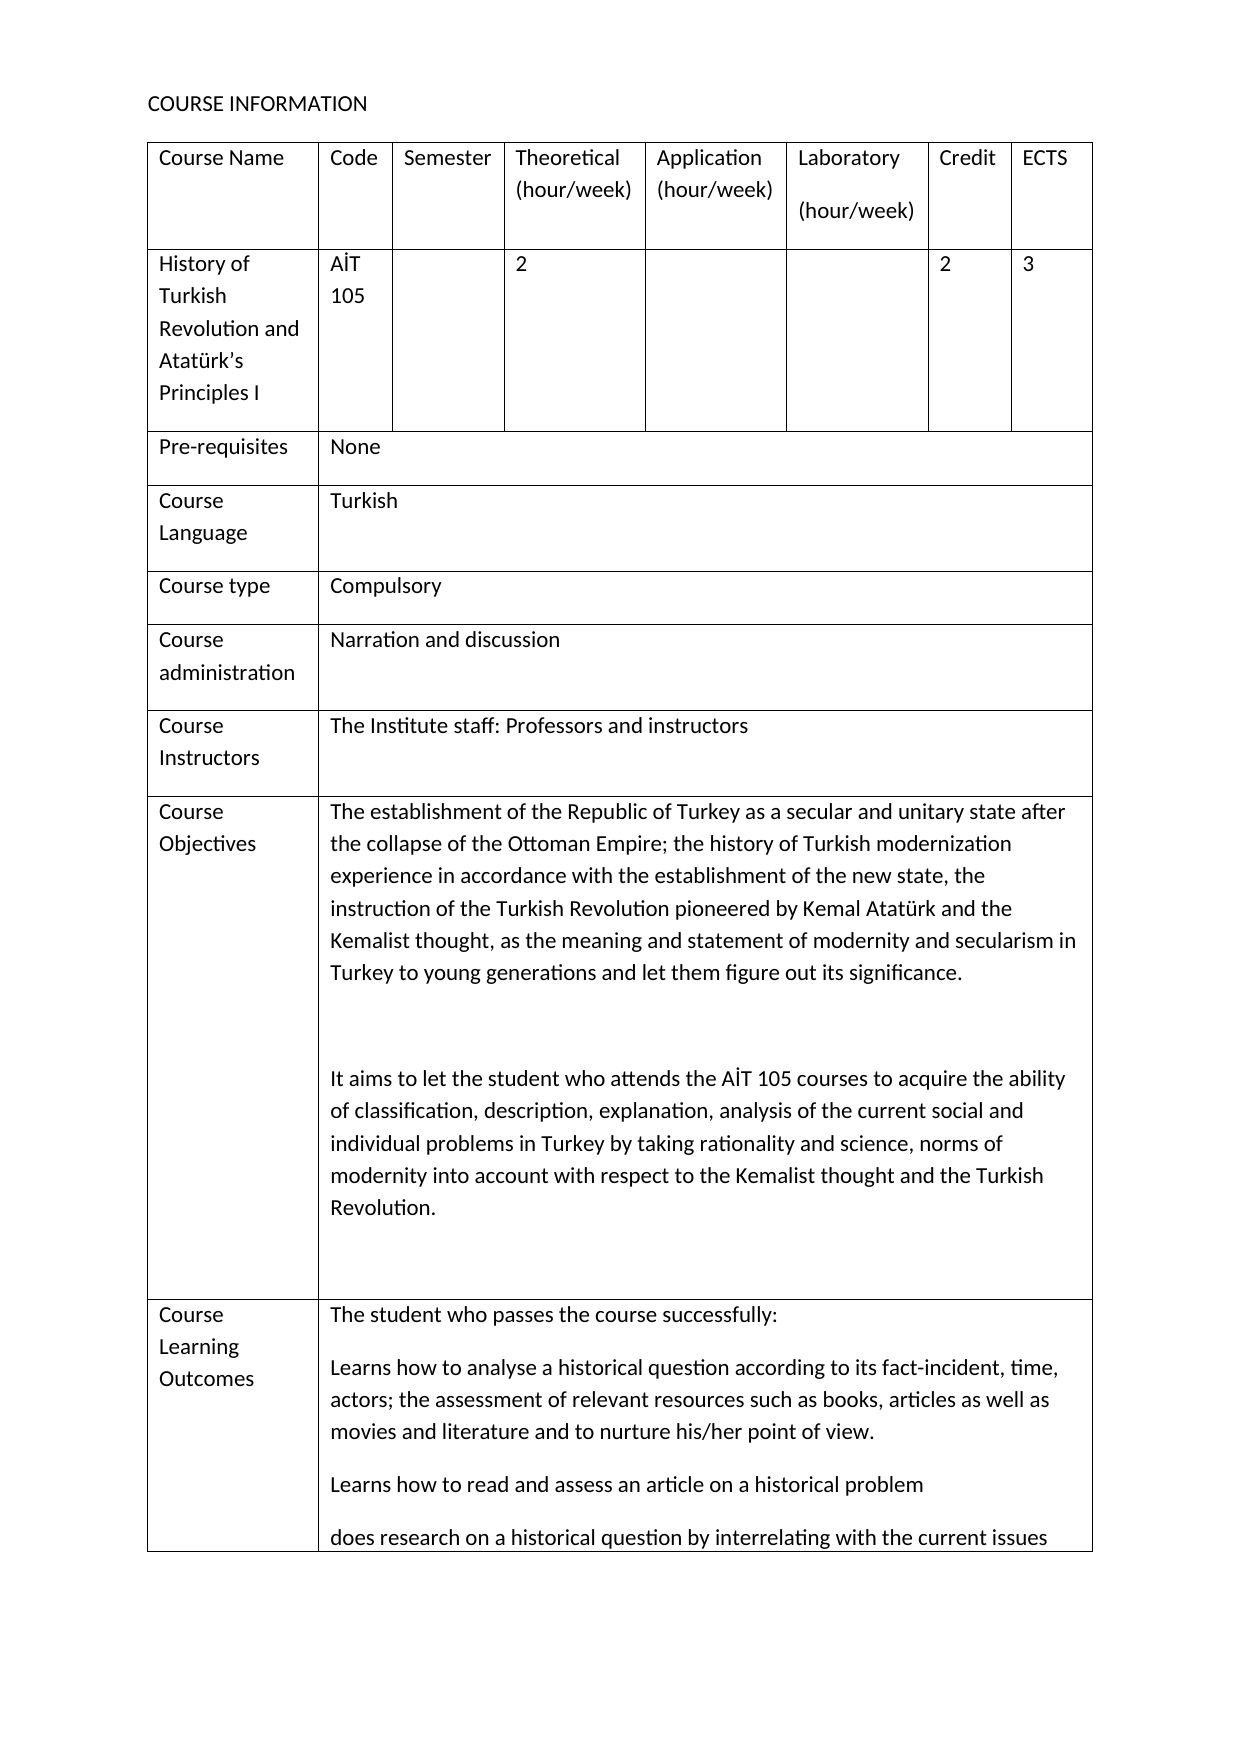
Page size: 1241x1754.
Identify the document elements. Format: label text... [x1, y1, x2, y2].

table_header Course Name [148, 143, 318, 248]
table_cell 2 [505, 250, 645, 431]
table_cell Course Objectives [148, 797, 318, 1299]
table_cell Course type [148, 572, 318, 624]
table_cell AİT 105 [319, 250, 392, 431]
table_header ECTS [1012, 143, 1092, 248]
table_header Application (hour/week) [646, 143, 786, 248]
text COURSE INFORMATION [148, 89, 1093, 117]
table_cell [787, 250, 928, 431]
table_header Semester [393, 143, 504, 248]
table_cell 2 [929, 250, 1011, 431]
table_cell History of Turkish Revolution and Atatürk’s Principles I [148, 250, 318, 431]
table_header Theoretical (hour/week) [505, 143, 645, 248]
table_header Credit [929, 143, 1011, 248]
table_cell The establishment of the Republic of Turkey as a secular and unitary state after the collapse of the Ottoman Empire; the history of Turkish modernization experience in accordance with the establishment of the new state, the instruction of the Turkish Revolution pioneered by Kemal Atatürk and the Kemalist thought, as the meaning and statement of modernity and secularism in Turkey to young generations and let them figure out its significance. It aims to let the student who attends the AİT 105 courses to acquire the ability of classification, description, explanation, analysis of the current social and individual problems in Turkey by taking rationality and science, norms of modernity into account with respect to the Kemalist thought and the Turkish Revolution. [319, 797, 1092, 1299]
table_header Laboratory (hour/week) [787, 143, 928, 248]
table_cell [148, 1300, 318, 1551]
table_cell Pre-requisites [148, 432, 318, 485]
table_cell Compulsory [319, 572, 1092, 624]
table_cell Narration and discussion [319, 625, 1092, 710]
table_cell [319, 1300, 1092, 1551]
table_cell Course administration [148, 625, 318, 710]
table_cell Turkish [319, 486, 1092, 571]
table_cell Course Language [148, 486, 318, 571]
table_cell [393, 250, 504, 431]
table_cell None [319, 432, 1092, 485]
table_header Code [319, 143, 392, 248]
table_cell 3 [1012, 250, 1092, 431]
table_cell The Institute staff: Professors and instructors [319, 711, 1092, 796]
table_cell Course Instructors [148, 711, 318, 796]
table_cell [646, 250, 786, 431]
